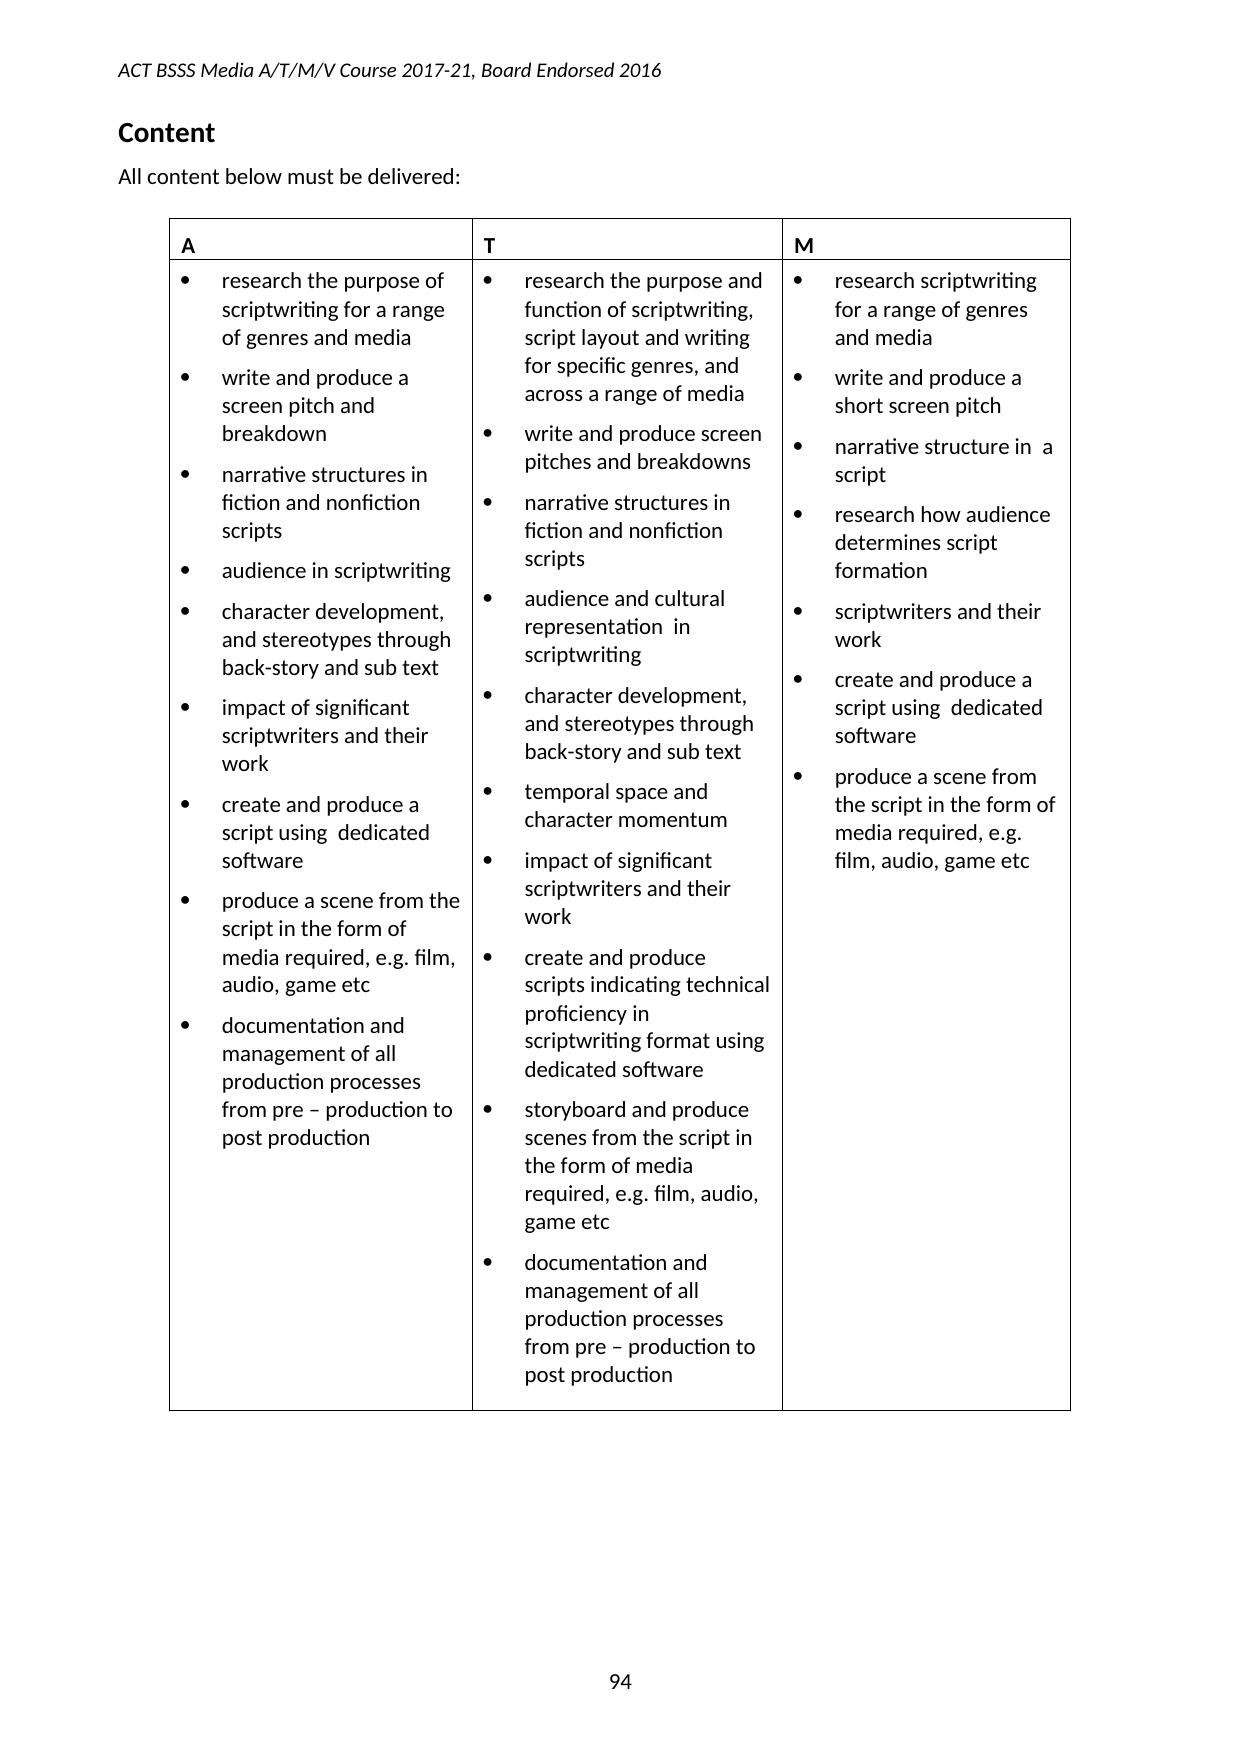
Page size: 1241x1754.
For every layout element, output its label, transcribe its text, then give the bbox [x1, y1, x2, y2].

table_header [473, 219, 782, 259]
subtitle Content [118, 114, 1122, 149]
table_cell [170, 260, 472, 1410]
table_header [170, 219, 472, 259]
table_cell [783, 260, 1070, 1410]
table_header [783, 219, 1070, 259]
text All content below must be delivered: [118, 162, 1122, 190]
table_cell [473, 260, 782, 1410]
